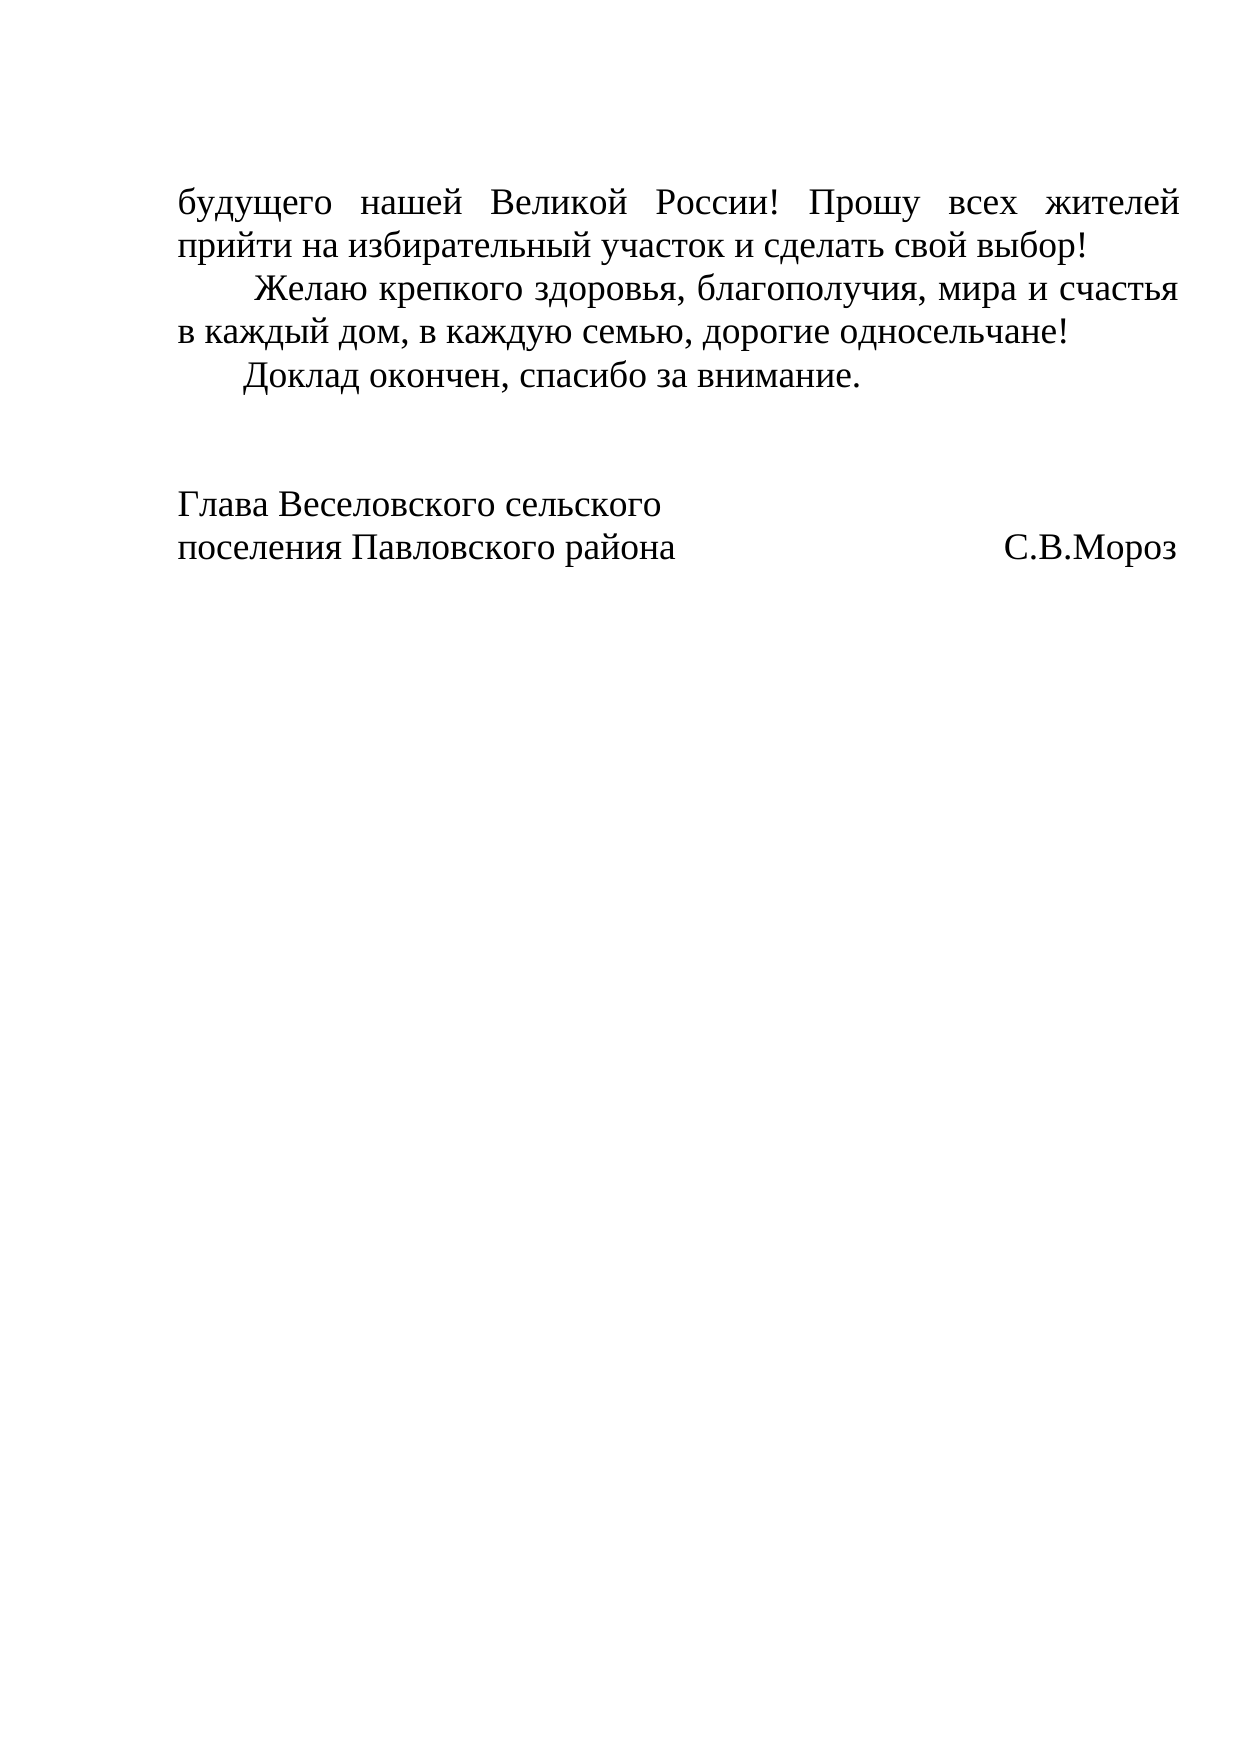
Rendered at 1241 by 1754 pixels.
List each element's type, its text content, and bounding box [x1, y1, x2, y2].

text Желаю крепкого здоровья, благополучия, мира и счастья в каждый дом, в каждую семью, дорогие односельчане! [177, 266, 1181, 352]
text поселения Павловского района С.В.Мороз [177, 524, 1181, 568]
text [177, 179, 1181, 266]
text Глава Веселовского сельского [177, 481, 1181, 524]
text Доклад окончен, спасибо за внимание. [177, 352, 1181, 395]
